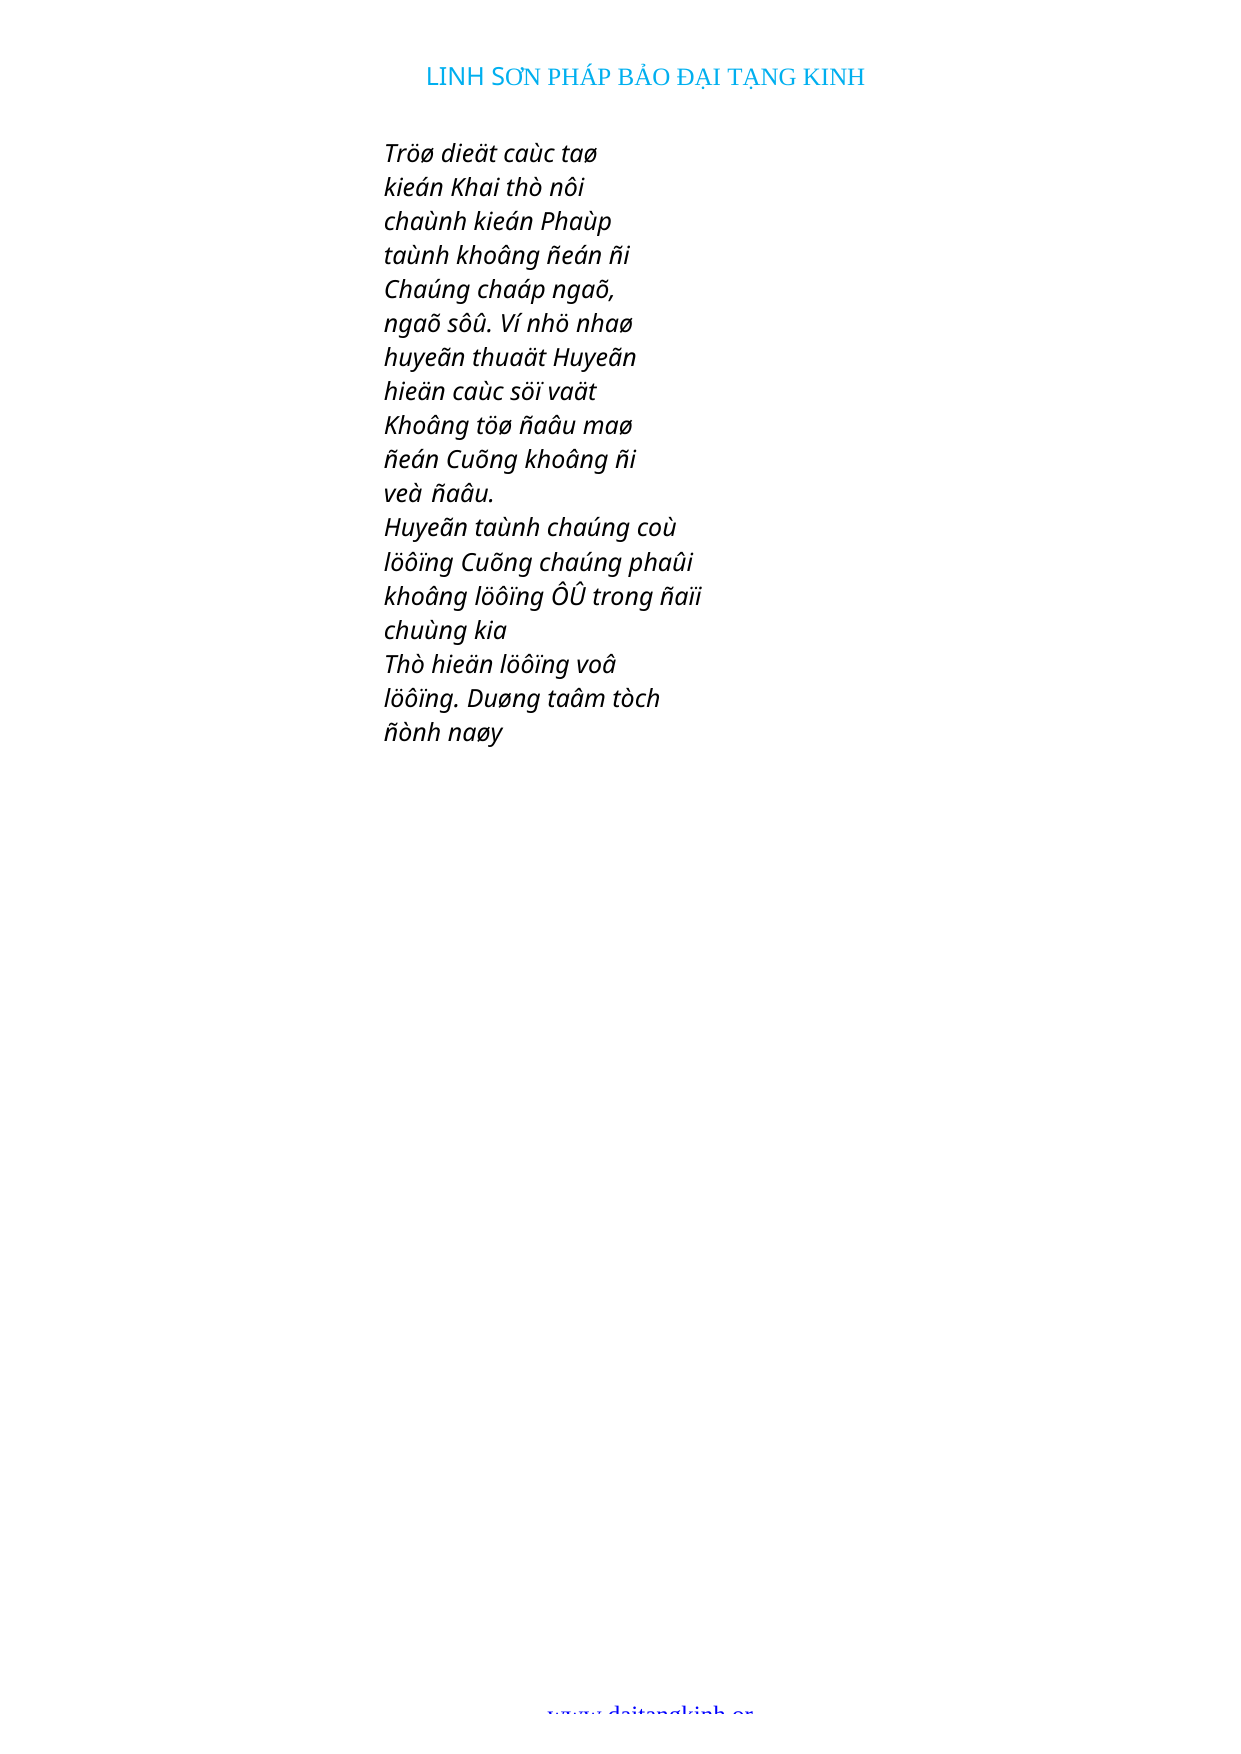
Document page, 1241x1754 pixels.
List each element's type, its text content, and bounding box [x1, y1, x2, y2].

text Tröø dieät caùc taø kieán Khai thò nôi chaùnh kieán Phaùp taùnh khoâng ñeán ñi Chaúng chaáp ngaõ, ngaõ sôû. Ví nhö nhaø huyeãn thuaät Huyeãn hieän caùc söï vaät Khoâng töø ñaâu maø ñeán Cuõng khoâng ñi veà ñaâu. [384, 135, 643, 510]
text Thò hieän löôïng voâ löôïng. Duøng taâm tòch ñònh naøy [384, 646, 676, 748]
text Huyeãn taùnh chaúng coù löôïng Cuõng chaúng phaûi khoâng löôïng ÔÛ trong ñaïi chuùng kia [384, 510, 710, 646]
